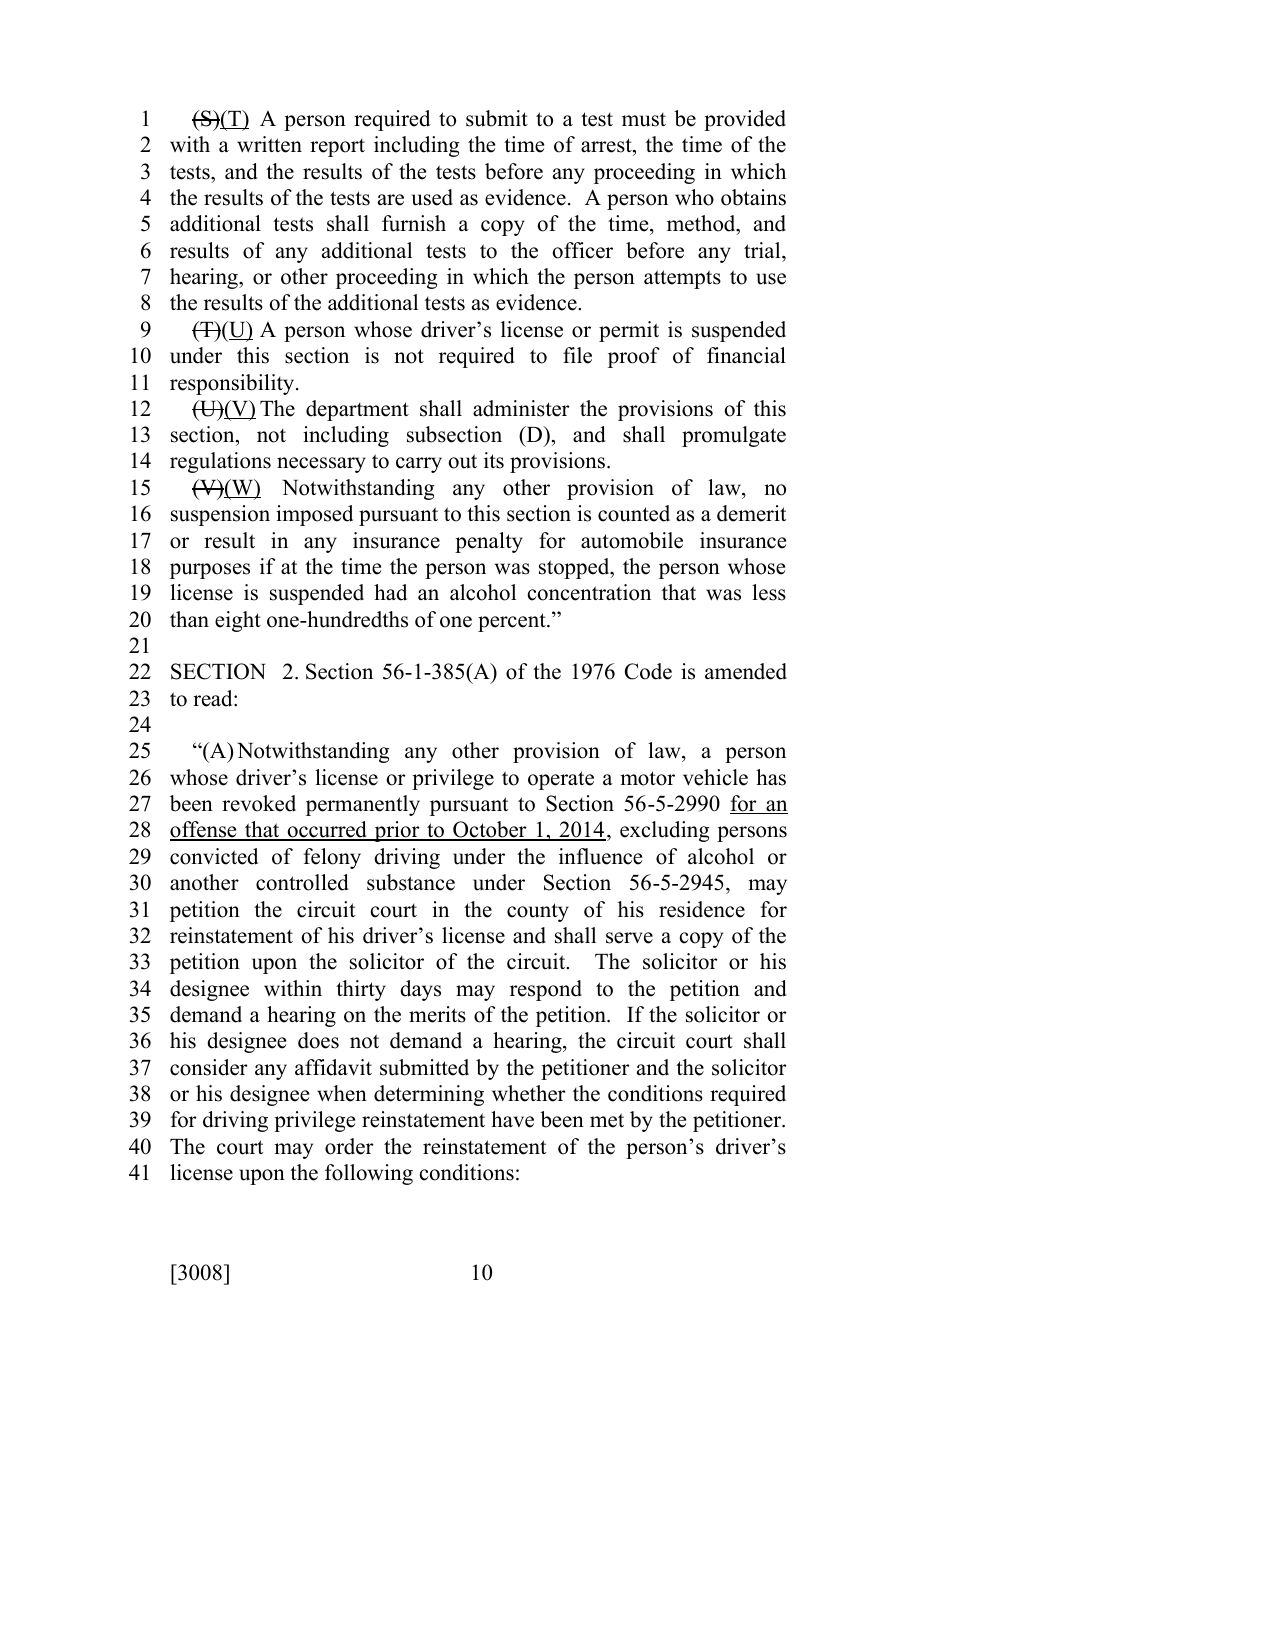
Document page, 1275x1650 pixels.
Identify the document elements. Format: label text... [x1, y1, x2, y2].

text SECTION 2. Section 56-1-385(A) of the 1976 Code is amended to read: [169, 658, 787, 711]
text (U)(V) The department shall administer the provisions of this section, not including subsection (D), and shall promulgate regulations necessary to carry out its provisions. [169, 395, 787, 474]
text (V)(W) Notwithstanding any other provision of law, no suspension imposed pursuant to this section is counted as a demerit or result in any insurance penalty for automobile insurance purposes if at the time the person was stopped, the person whose license is suspended had an alcohol concentration that was less than eight one-hundredths of one percent.” [169, 474, 787, 632]
text (T)(U) A person whose driver’s license or permit is suspended under this section is not required to file proof of financial responsibility. [169, 316, 787, 395]
text (S)(T) A person required to submit to a test must be provided with a written report including the time of arrest, the time of the tests, and the results of the tests before any proceeding in which the results of the tests are used as evidence. A person who obtains additional tests shall furnish a copy of the time, method, and results of any additional tests to the officer before any trial, hearing, or other proceeding in which the person attempts to use the results of the additional tests as evidence. [169, 105, 787, 316]
text “(A) Notwithstanding any other provision of law, a person whose driver’s license or privilege to operate a motor vehicle has been revoked permanently pursuant to Section 56-5-2990 for an offense that occurred prior to October 1, 2014, excluding persons convicted of felony driving under the influence of alcohol or another controlled substance under Section 56-5-2945, may petition the circuit court in the county of his residence for reinstatement of his driver’s license and shall serve a copy of the petition upon the solicitor of the circuit. The solicitor or his designee within thirty days may respond to the petition and demand a hearing on the merits of the petition. If the solicitor or his designee does not demand a hearing, the circuit court shall consider any affidavit submitted by the petitioner and the solicitor or his designee when determining whether the conditions required for driving privilege reinstatement have been met by the petitioner. The court may order the reinstatement of the person’s driver’s license upon the following conditions: [169, 737, 787, 1186]
